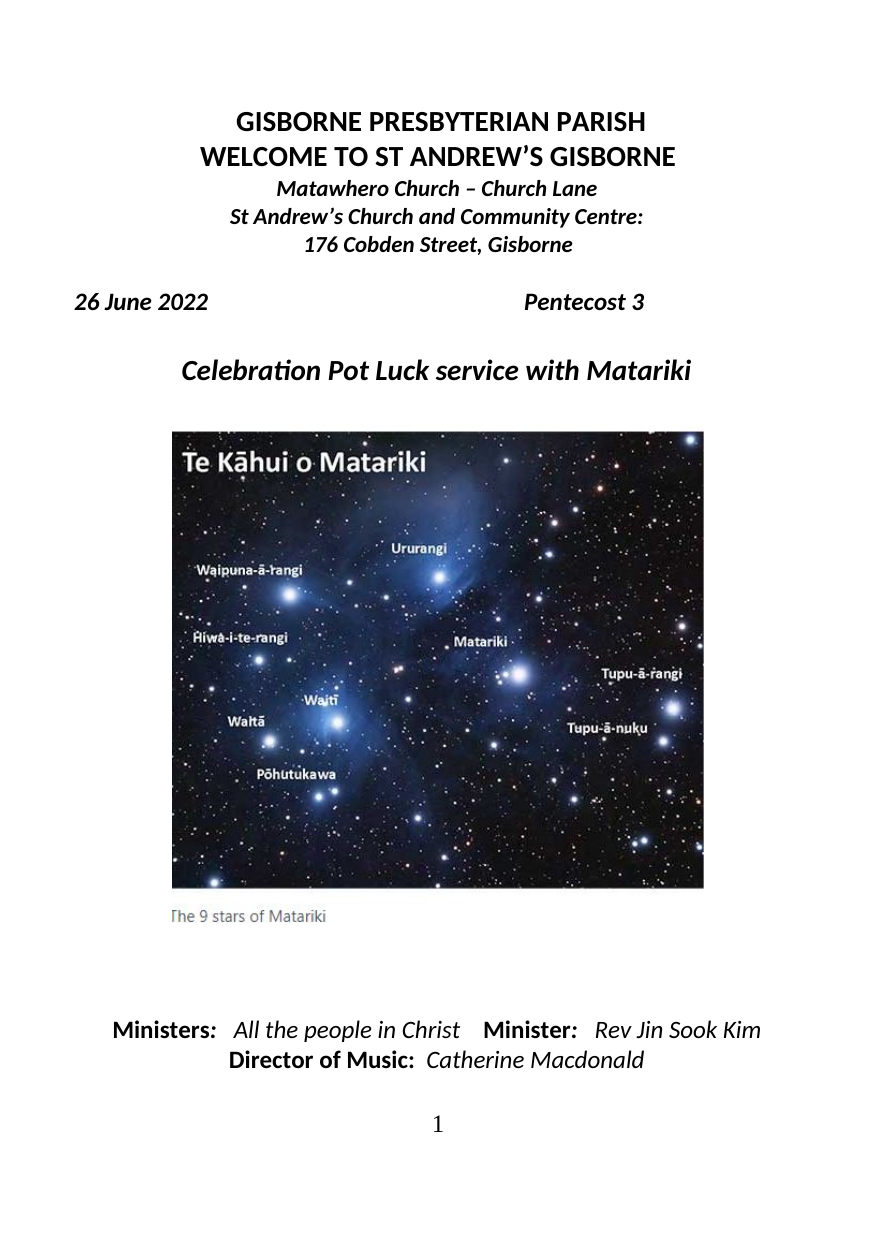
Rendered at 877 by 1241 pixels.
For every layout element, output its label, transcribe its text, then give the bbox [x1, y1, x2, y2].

text Ministers: All the people in Christ Minister: Rev Jin Sook Kim [74, 1014, 802, 1044]
text Matawhero Church – Church Lane [74, 174, 802, 202]
text 26 June 2022 Pentecost 3 [74, 286, 802, 316]
picture [172, 423, 704, 923]
text Celebration Pot Luck service with Matariki [74, 352, 802, 388]
text 176 Cobden Street, Gisborne [74, 230, 802, 258]
text WELCOME TO ST ANDREW’S GISBORNE [74, 138, 802, 174]
text St Andrew’s Church and Community Centre: [74, 202, 802, 230]
subtitle GISBORNE PRESBYTERIAN PARISH [74, 103, 802, 138]
text Director of Music: Catherine Macdonald [74, 1044, 802, 1075]
